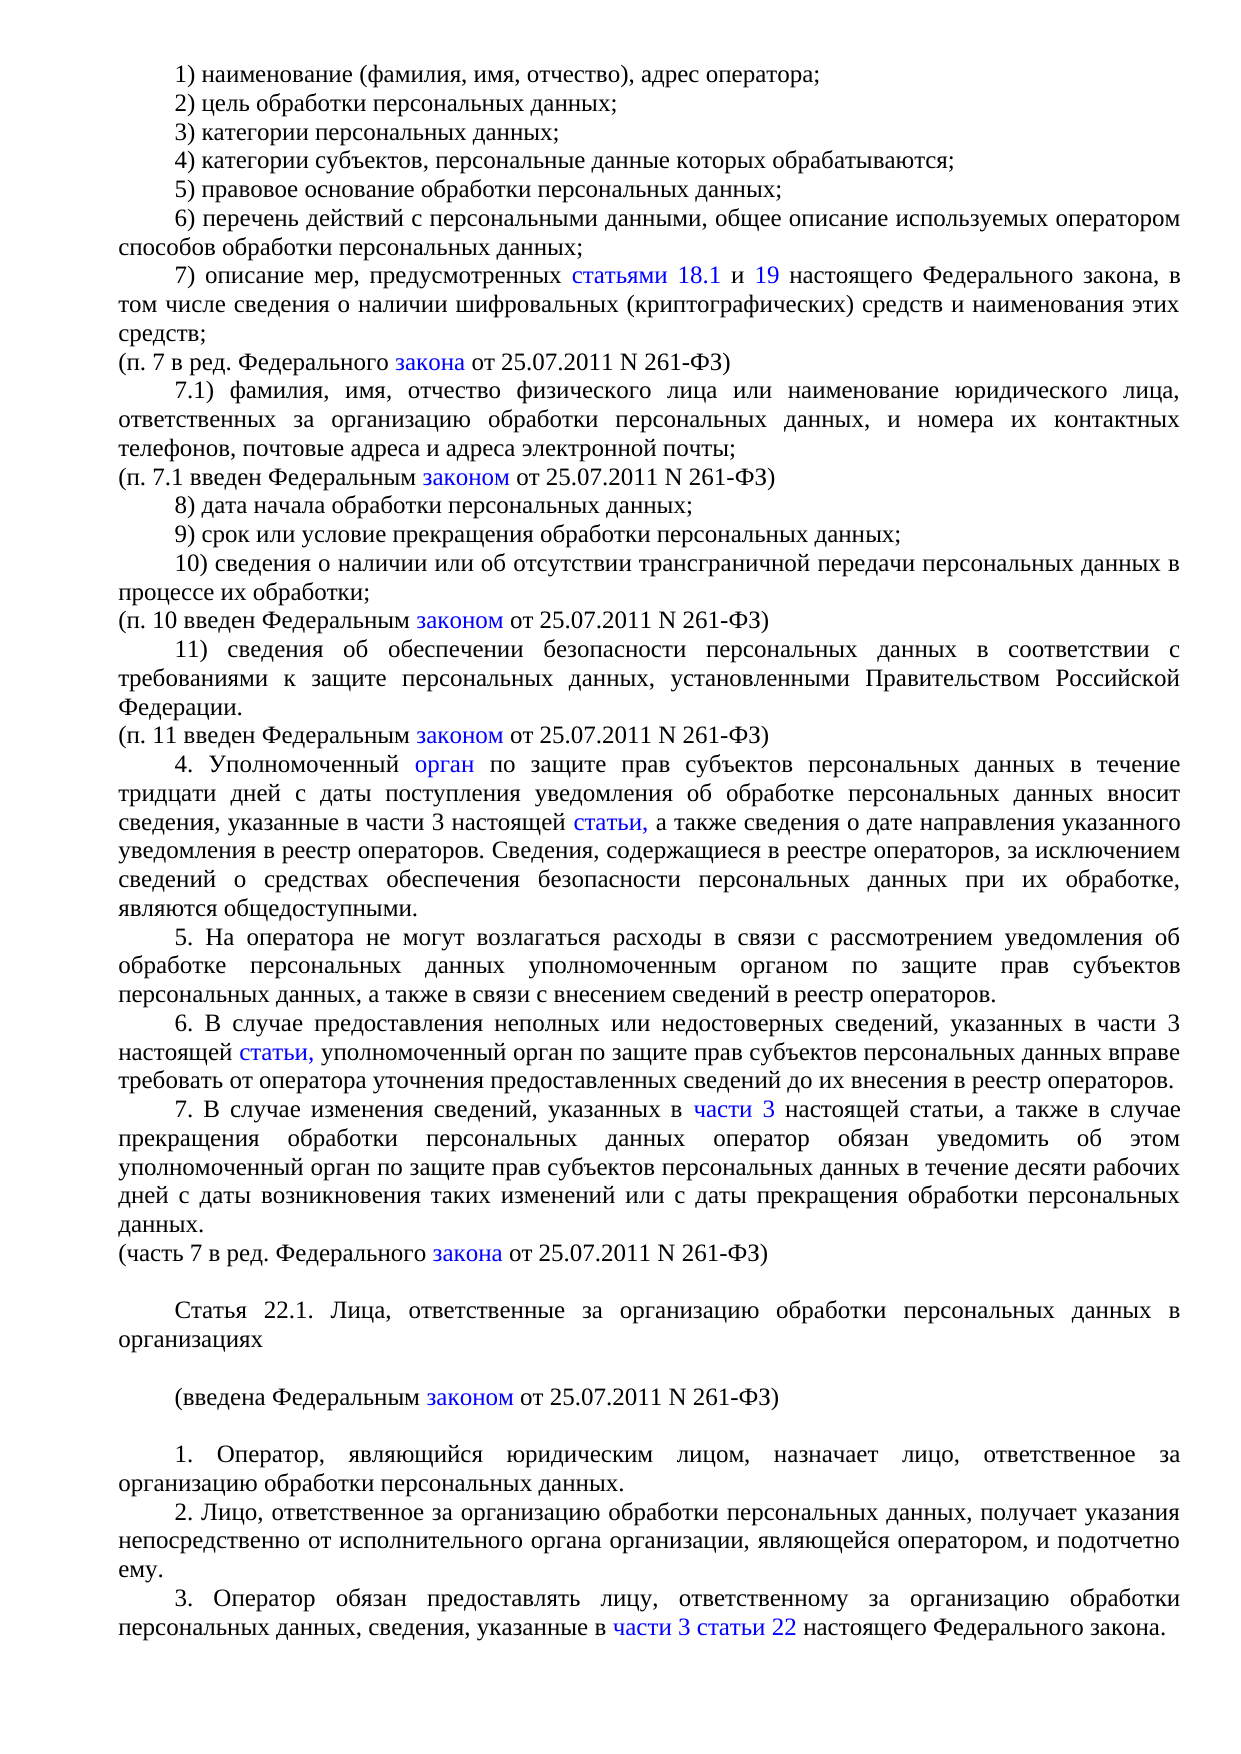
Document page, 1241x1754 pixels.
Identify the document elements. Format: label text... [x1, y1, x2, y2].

text (п. 10 введен Федеральным законом от 25.07.2011 N 261-ФЗ) [118, 605, 1181, 634]
text 2. Лицо, ответственное за организацию обработки персональных данных, получает указания непосредственно от исполнительного органа организации, являющейся оператором, и подотчетно ему. [118, 1497, 1181, 1583]
text 10) сведения о наличии или об отсутствии трансграничной передачи персональных данных в процессе их обработки; [118, 548, 1181, 605]
text 5. На оператора не могут возлагаться расходы в связи с рассмотрением уведомления об обработке персональных данных уполномоченным органом по защите прав субъектов персональных данных, а также в связи с внесением сведений в реестр операторов. [118, 922, 1181, 1008]
text (п. 7 в ред. Федерального закона от 25.07.2011 N 261-ФЗ) [118, 347, 1181, 375]
text (п. 11 введен Федеральным законом от 25.07.2011 N 261-ФЗ) [118, 720, 1181, 749]
text (часть 7 в ред. Федерального закона от 25.07.2011 N 261-ФЗ) [118, 1238, 1181, 1267]
text 2) цель обработки персональных данных; [118, 88, 1181, 117]
text 7. В случае изменения сведений, указанных в части 3 настоящей статьи, а также в случае прекращения обработки персональных данных оператор обязан уведомить об этом уполномоченный орган по защите прав субъектов персональных данных в течение десяти рабочих дней с даты возникновения таких изменений или с даты прекращения обработки персональных данных. [118, 1094, 1181, 1238]
text 1. Оператор, являющийся юридическим лицом, назначает лицо, ответственное за организацию обработки персональных данных. [118, 1439, 1181, 1497]
text Статья 22.1. Лица, ответственные за организацию обработки персональных данных в организациях [118, 1295, 1181, 1353]
text 11) сведения об обеспечении безопасности персональных данных в соответствии с требованиями к защите персональных данных, установленными Правительством Российской Федерации. [118, 634, 1181, 720]
text 4. Уполномоченный орган по защите прав субъектов персональных данных в течение тридцати дней с даты поступления уведомления об обработке персональных данных вносит сведения, указанные в части 3 настоящей статьи, а также сведения о дате направления указанного уведомления в реестр операторов. Сведения, содержащиеся в реестре операторов, за исключением сведений о средствах обеспечения безопасности персональных данных при их обработке, являются общедоступными. [118, 749, 1181, 922]
text 5) правовое основание обработки персональных данных; [118, 174, 1181, 203]
text 6) перечень действий с персональными данными, общее описание используемых оператором способов обработки персональных данных; [118, 203, 1181, 260]
text 3) категории персональных данных; [118, 117, 1181, 145]
text (п. 7.1 введен Федеральным законом от 25.07.2011 N 261-ФЗ) [118, 462, 1181, 490]
text 1) наименование (фамилия, имя, отчество), адрес оператора; [118, 59, 1181, 88]
text 4) категории субъектов, персональные данные которых обрабатываются; [118, 145, 1181, 174]
text 6. В случае предоставления неполных или недостоверных сведений, указанных в части 3 настоящей статьи, уполномоченный орган по защите прав субъектов персональных данных вправе требовать от оператора уточнения предоставленных сведений до их внесения в реестр операторов. [118, 1008, 1181, 1094]
text 9) срок или условие прекращения обработки персональных данных; [118, 519, 1181, 548]
text 3. Оператор обязан предоставлять лицу, ответственному за организацию обработки персональных данных, сведения, указанные в части 3 статьи 22 настоящего Федерального закона. [118, 1583, 1181, 1640]
text (введена Федеральным законом от 25.07.2011 N 261-ФЗ) [118, 1382, 1181, 1410]
text 8) дата начала обработки персональных данных; [118, 490, 1181, 519]
text 7) описание мер, предусмотренных статьями 18.1 и 19 настоящего Федерального закона, в том числе сведения о наличии шифровальных (криптографических) средств и наименования этих средств; [118, 260, 1181, 347]
text 7.1) фамилия, имя, отчество физического лица или наименование юридического лица, ответственных за организацию обработки персональных данных, и номера их контактных телефонов, почтовые адреса и адреса электронной почты; [118, 375, 1181, 462]
